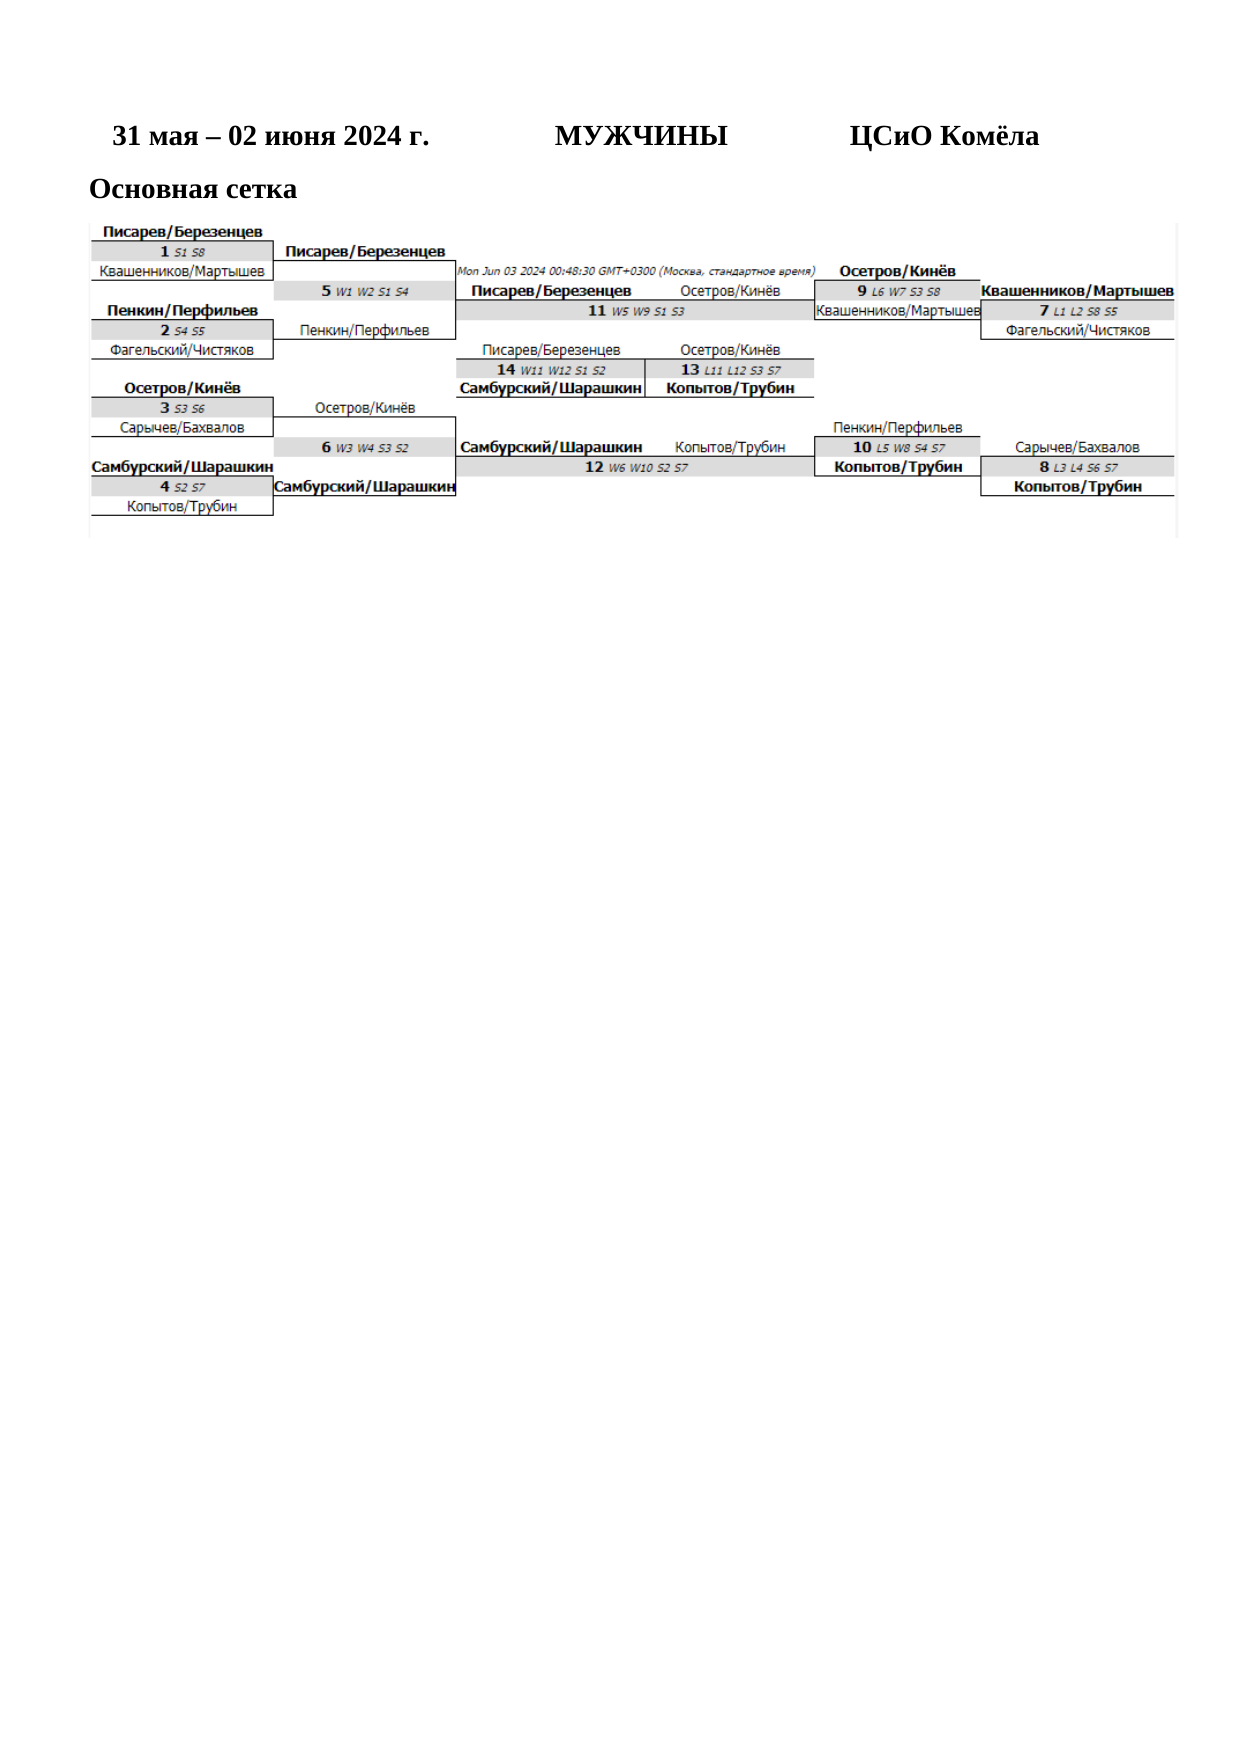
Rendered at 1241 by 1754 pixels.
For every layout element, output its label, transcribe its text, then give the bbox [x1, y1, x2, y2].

text Основная сетка [88, 171, 1063, 204]
picture [88, 223, 1179, 538]
text 31 мая – 02 июня 2024 г. МУЖЧИНЫ ЦСиО Комёла [88, 118, 1063, 152]
